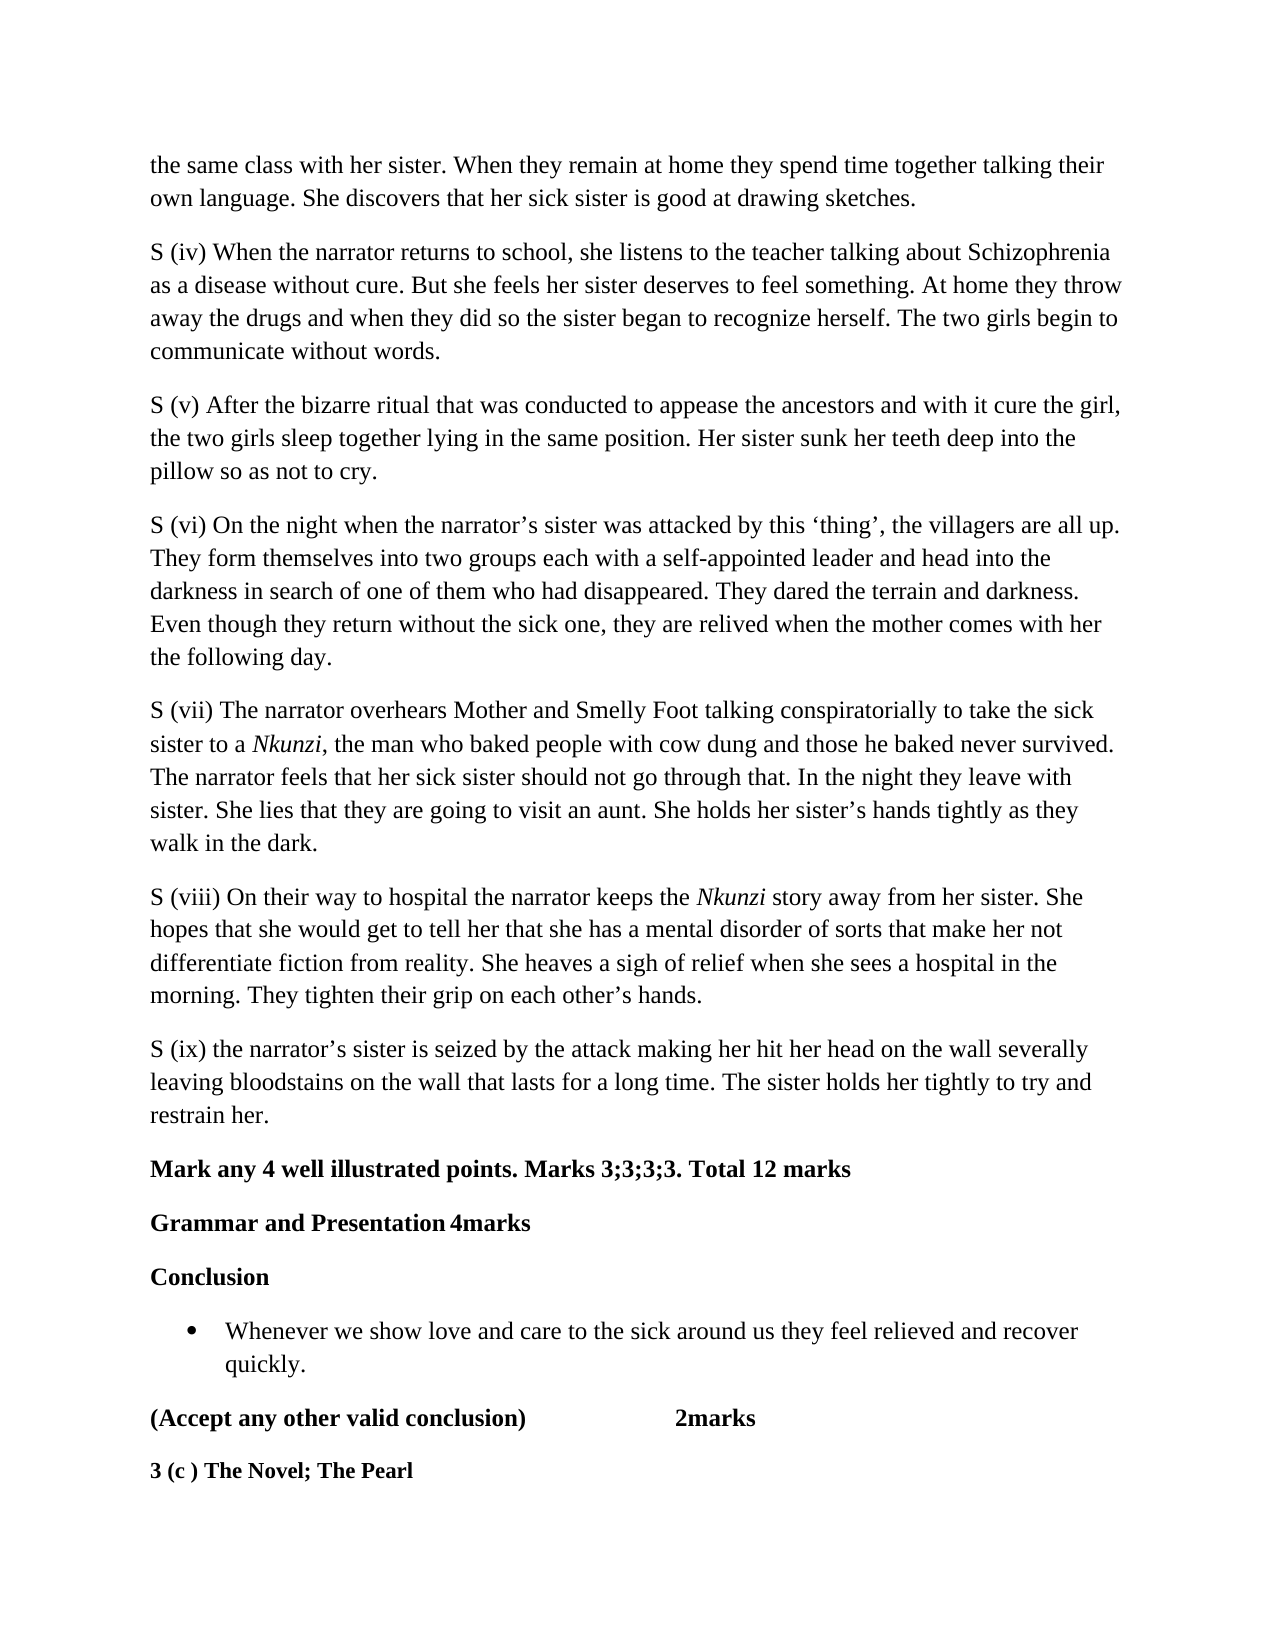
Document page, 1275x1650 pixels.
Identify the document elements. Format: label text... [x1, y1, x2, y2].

text S (vi) On the night when the narrator’s sister was attacked by this ‘thing’, the villagers are all up. They form themselves into two groups each with a self-appointed leader and head into the darkness in search of one of them who had disappeared. They dared the terrain and darkness. Even though they return without the sick one, they are relived when the mother comes with her the following day. [150, 510, 1125, 671]
text 3 (c ) The Novel; The Pearl [150, 1457, 1125, 1483]
text Grammar and Presentation 4marks [150, 1208, 1125, 1237]
text S (vii) The narrator overhears Mother and Smelly Foot talking conspiratorially to take the sick sister to a Nkunzi, the man who baked people with cow dung and those he baked never survived. The narrator feels that her sick sister should not go through that. In the night they leave with sister. She lies that they are going to visit an aunt. She holds her sister’s hands tightly as they walk in the dark. [150, 696, 1125, 856]
list Whenever we show love and care to the sick around us they feel relieved and recover quickly. [187, 1316, 1125, 1378]
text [150, 150, 1125, 212]
text S (viii) On their way to hospital the narrator keeps the Nkunzi story away from her sister. She hopes that she would get to tell her that she has a mental disorder of sorts that make her not differentiate fiction from reality. She heaves a sigh of relief when she sees a hospital in the morning. They tighten their grip on each other’s hands. [150, 882, 1125, 1009]
text Mark any 4 well illustrated points. Marks 3;3;3;3. Total 12 marks [150, 1154, 1125, 1183]
text Conclusion [150, 1262, 1125, 1291]
text S (iv) When the narrator returns to school, she listens to the teacher talking about Schizophrenia as a disease without cure. But she feels her sister deserves to feel something. At home they throw away the drugs and when they did so the sister began to recognize herself. The two girls begin to communicate without words. [150, 237, 1125, 365]
text S (v) After the bizarre ritual that was conducted to appease the ancestors and with it cure the girl, the two girls sleep together lying in the same position. Her sister sunk her teeth deep into the pillow so as not to cry. [150, 390, 1125, 484]
text (Accept any other valid conclusion) 2marks [150, 1403, 1125, 1432]
text S (ix) the narrator’s sister is seized by the attack making her hit her head on the wall severally leaving bloodstains on the wall that lasts for a long time. The sister holds her tightly to try and restrain her. [150, 1034, 1125, 1129]
